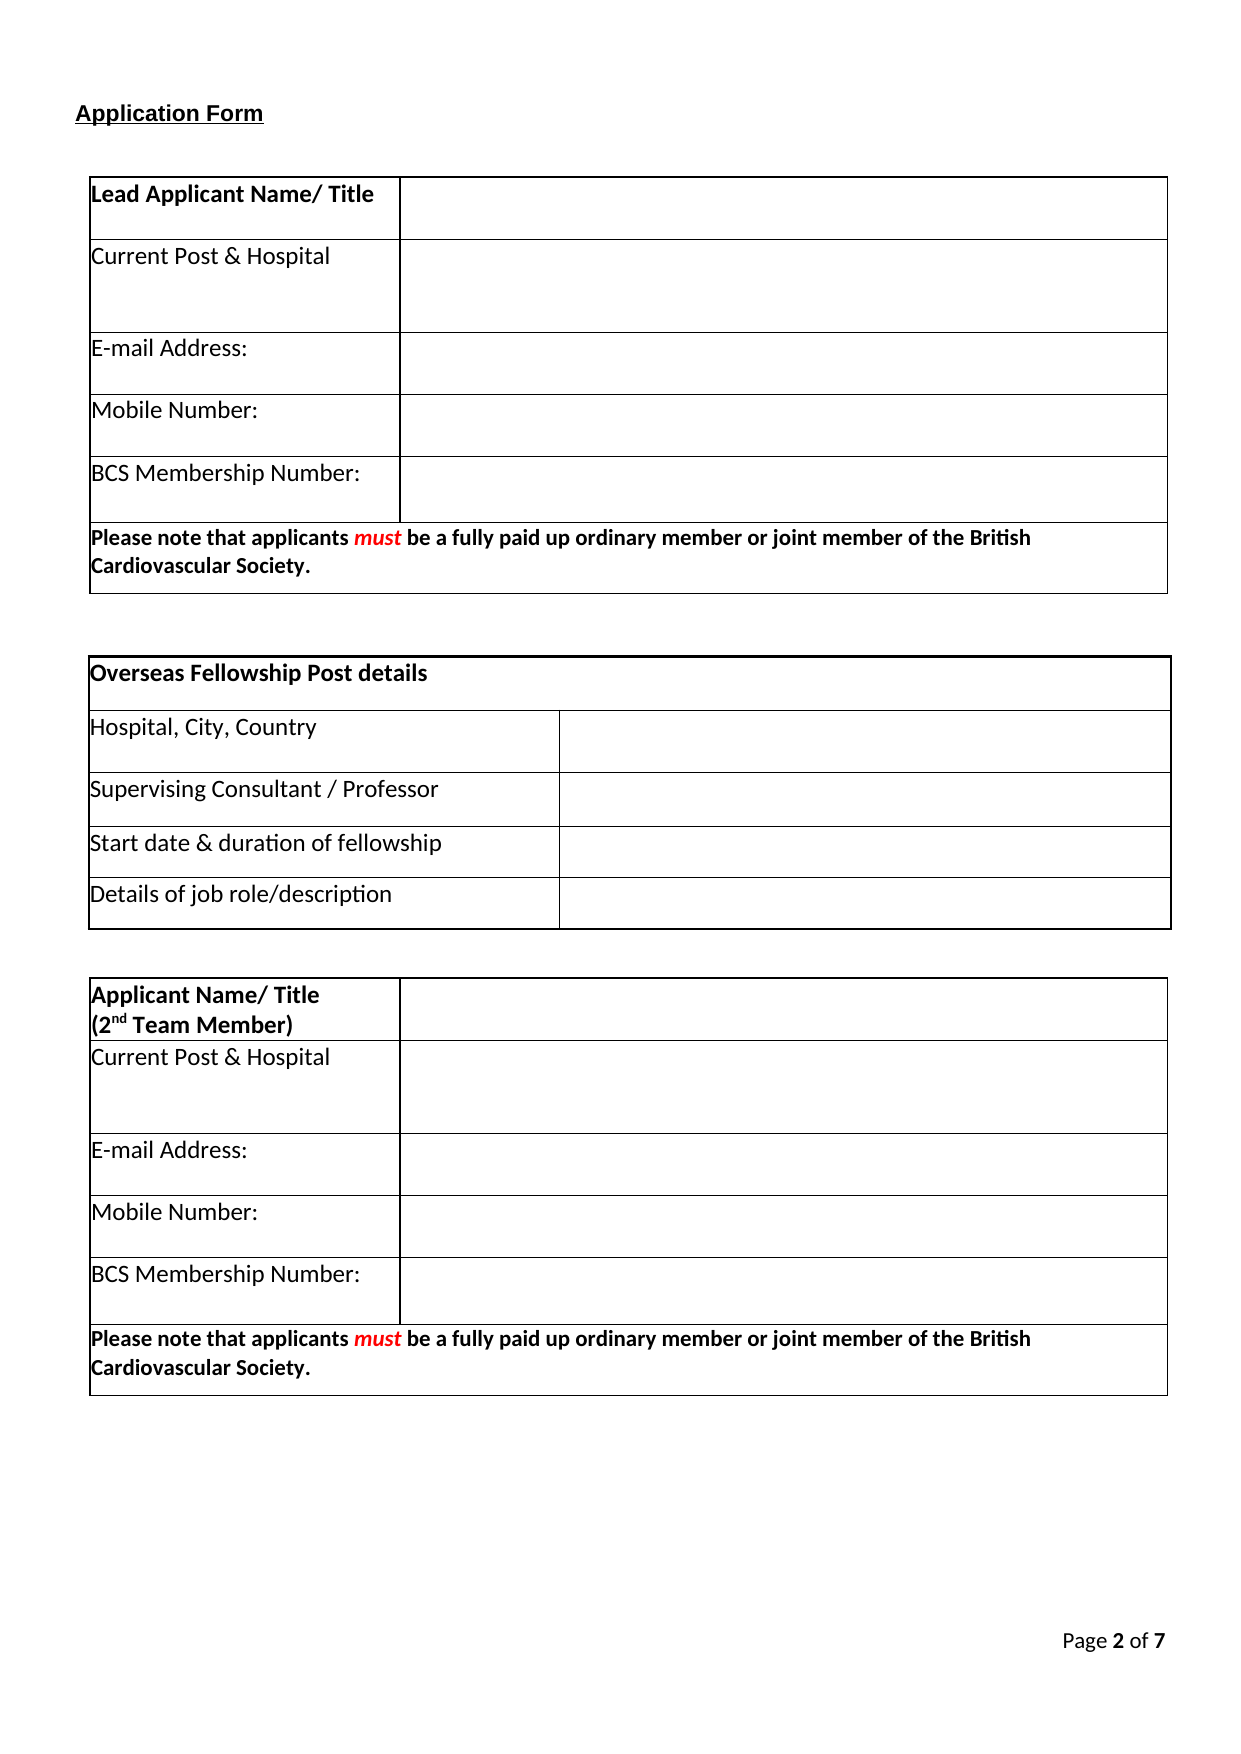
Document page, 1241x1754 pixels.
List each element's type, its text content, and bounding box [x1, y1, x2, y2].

table_header [401, 979, 1167, 1040]
table_cell [401, 1196, 1167, 1257]
table_cell BCS Membership Number: [91, 1258, 399, 1323]
table_cell BCS Membership Number: [91, 457, 399, 522]
table_header Overseas Fellowship Post details [90, 658, 1170, 709]
text Application Form [75, 100, 1165, 127]
table_header Applicant Name/ Title (2nd Team Member) [91, 979, 399, 1040]
table_cell Start date & duration of fellowship [90, 827, 559, 877]
table_cell [401, 1134, 1167, 1195]
table_cell E-mail Address: [91, 1134, 399, 1195]
table_cell Mobile Number: [91, 395, 399, 456]
table_cell [560, 827, 1170, 877]
table_cell Current Post & Hospital [91, 240, 399, 332]
table_cell [401, 395, 1167, 456]
table_cell [401, 457, 1167, 522]
table_cell [401, 1041, 1167, 1133]
table_cell [560, 878, 1170, 928]
table_header Lead Applicant Name/ Title [91, 178, 399, 239]
table_cell [560, 711, 1170, 772]
table_cell Current Post & Hospital [91, 1041, 399, 1133]
table_cell Hospital, City, Country [90, 711, 559, 772]
table_cell [560, 773, 1170, 826]
table_cell [401, 333, 1167, 394]
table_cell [91, 1325, 1167, 1394]
table_cell Mobile Number: [91, 1196, 399, 1257]
table_cell Details of job role/description [90, 878, 559, 928]
table_cell E-mail Address: [91, 333, 399, 394]
table_header [401, 178, 1167, 239]
table_cell Please note that applicants must be a fully paid up ordinary member or joint member of the British Cardiovascular Society. [91, 523, 1167, 593]
table_cell [401, 240, 1167, 332]
table_cell [401, 1258, 1167, 1323]
table_cell Supervising Consultant / Professor [90, 773, 559, 826]
